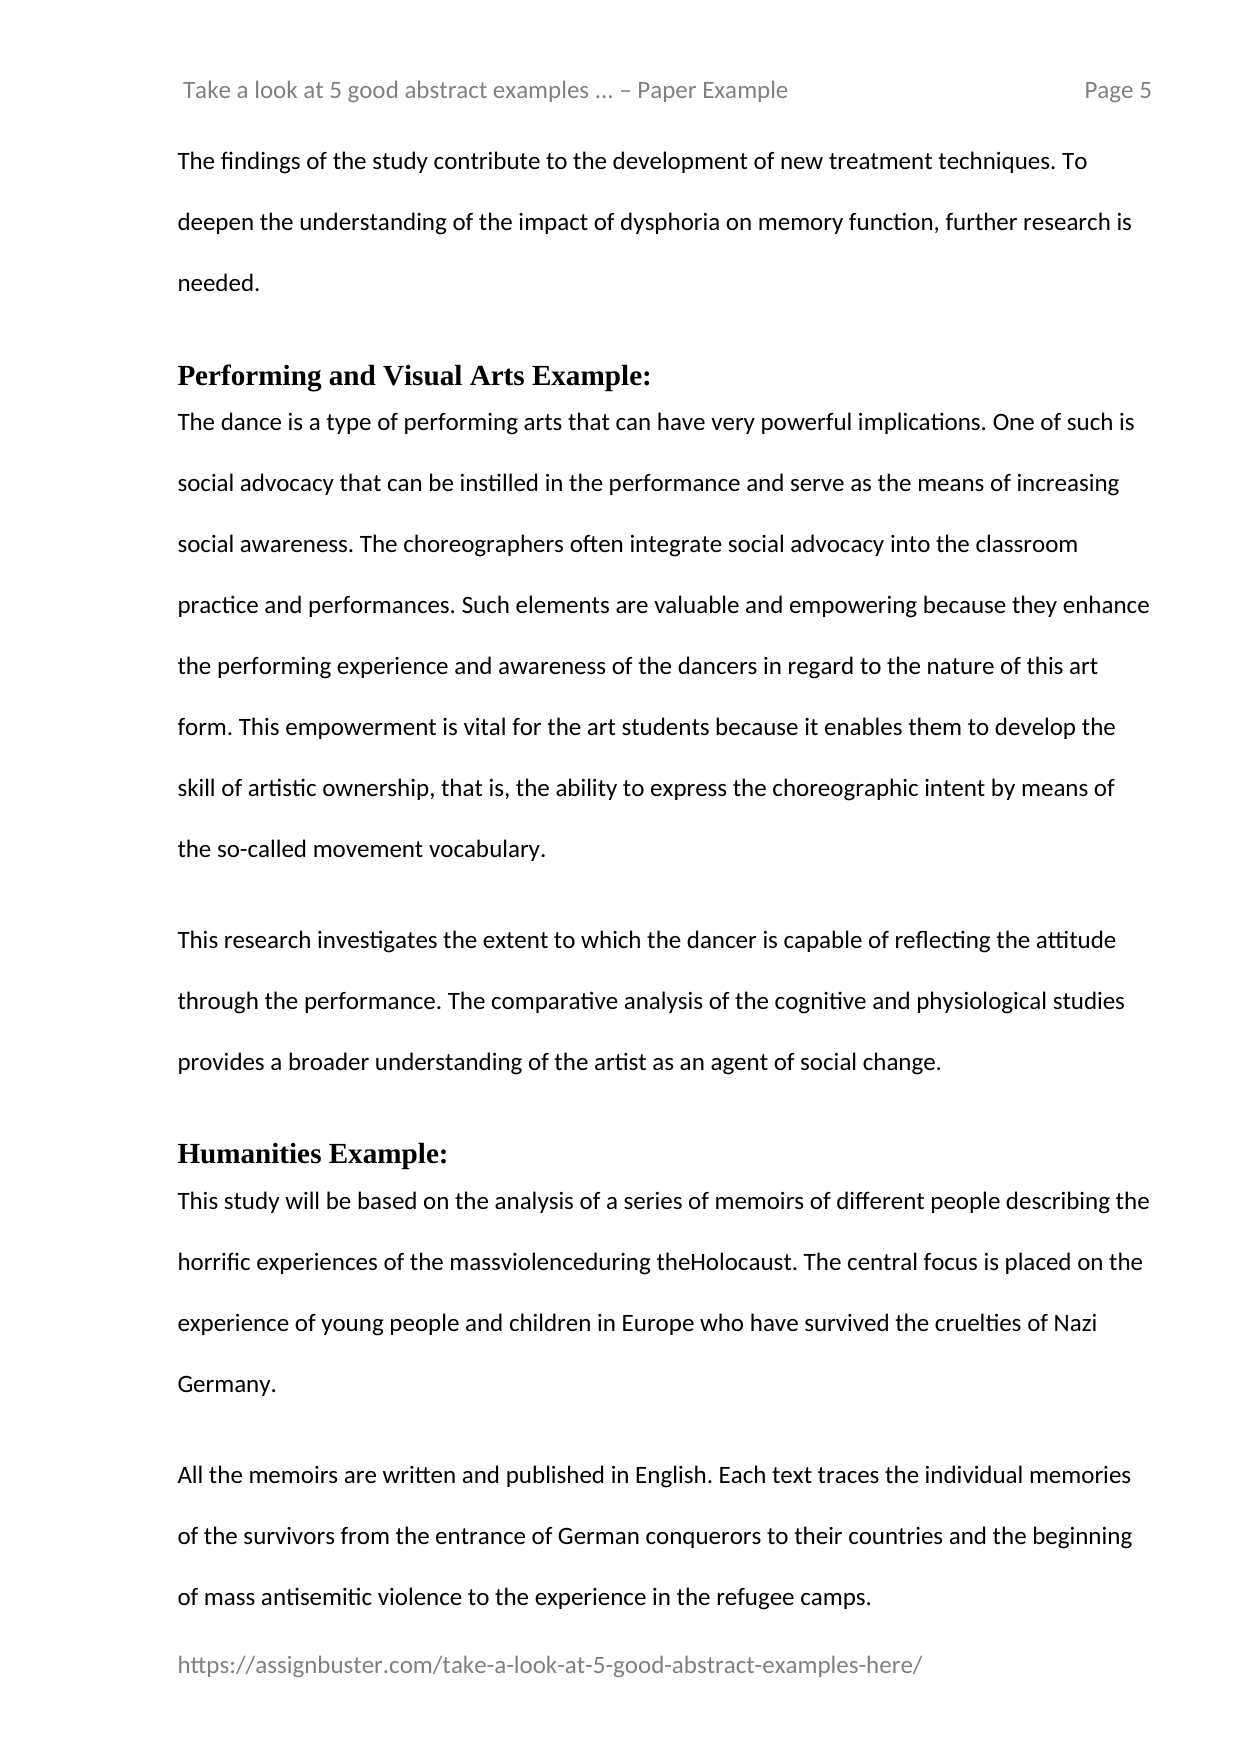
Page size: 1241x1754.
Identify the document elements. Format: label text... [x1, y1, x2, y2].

subtitle Humanities Example: [177, 1137, 1152, 1170]
text This research investigates the extent to which the dancer is capable of reflecting the attitude through the performance. The comparative analysis of the cognitive and physiological studies provides a broader understanding of the artist as an agent of social change. [177, 924, 1152, 1077]
text This study will be based on the analysis of a series of memoirs of different people describing the horrific experiences of the massviolenceduring theHolocaust. The central focus is placed on the experience of young people and children in Europe who have survived the cruelties of Nazi Germany. [177, 1185, 1152, 1399]
text The findings of the study contribute to the development of new treatment techniques. To deepen the understanding of the impact of dysphoria on memory function, further research is needed. [177, 145, 1152, 298]
text All the memoirs are written and published in English. Each text traces the individual memories of the survivors from the entrance of German conquerors to their countries and the beginning of mass antisemitic violence to the experience in the refugee camps. [177, 1459, 1152, 1612]
subtitle Performing and Visual Arts Example: [177, 358, 1152, 391]
text The dance is a type of performing arts that can have very powerful implications. One of such is social advocacy that can be instilled in the performance and serve as the means of increasing social awareness. The choreographers often integrate social advocacy into the classroom practice and performances. Such elements are valuable and empowering because they enhance the performing experience and awareness of the dancers in regard to the nature of this art form. This empowerment is vital for the art students because it enables them to develop the skill of artistic ownership, that is, the ability to express the choreographic intent by means of the so-called movement vocabulary. [177, 406, 1152, 864]
